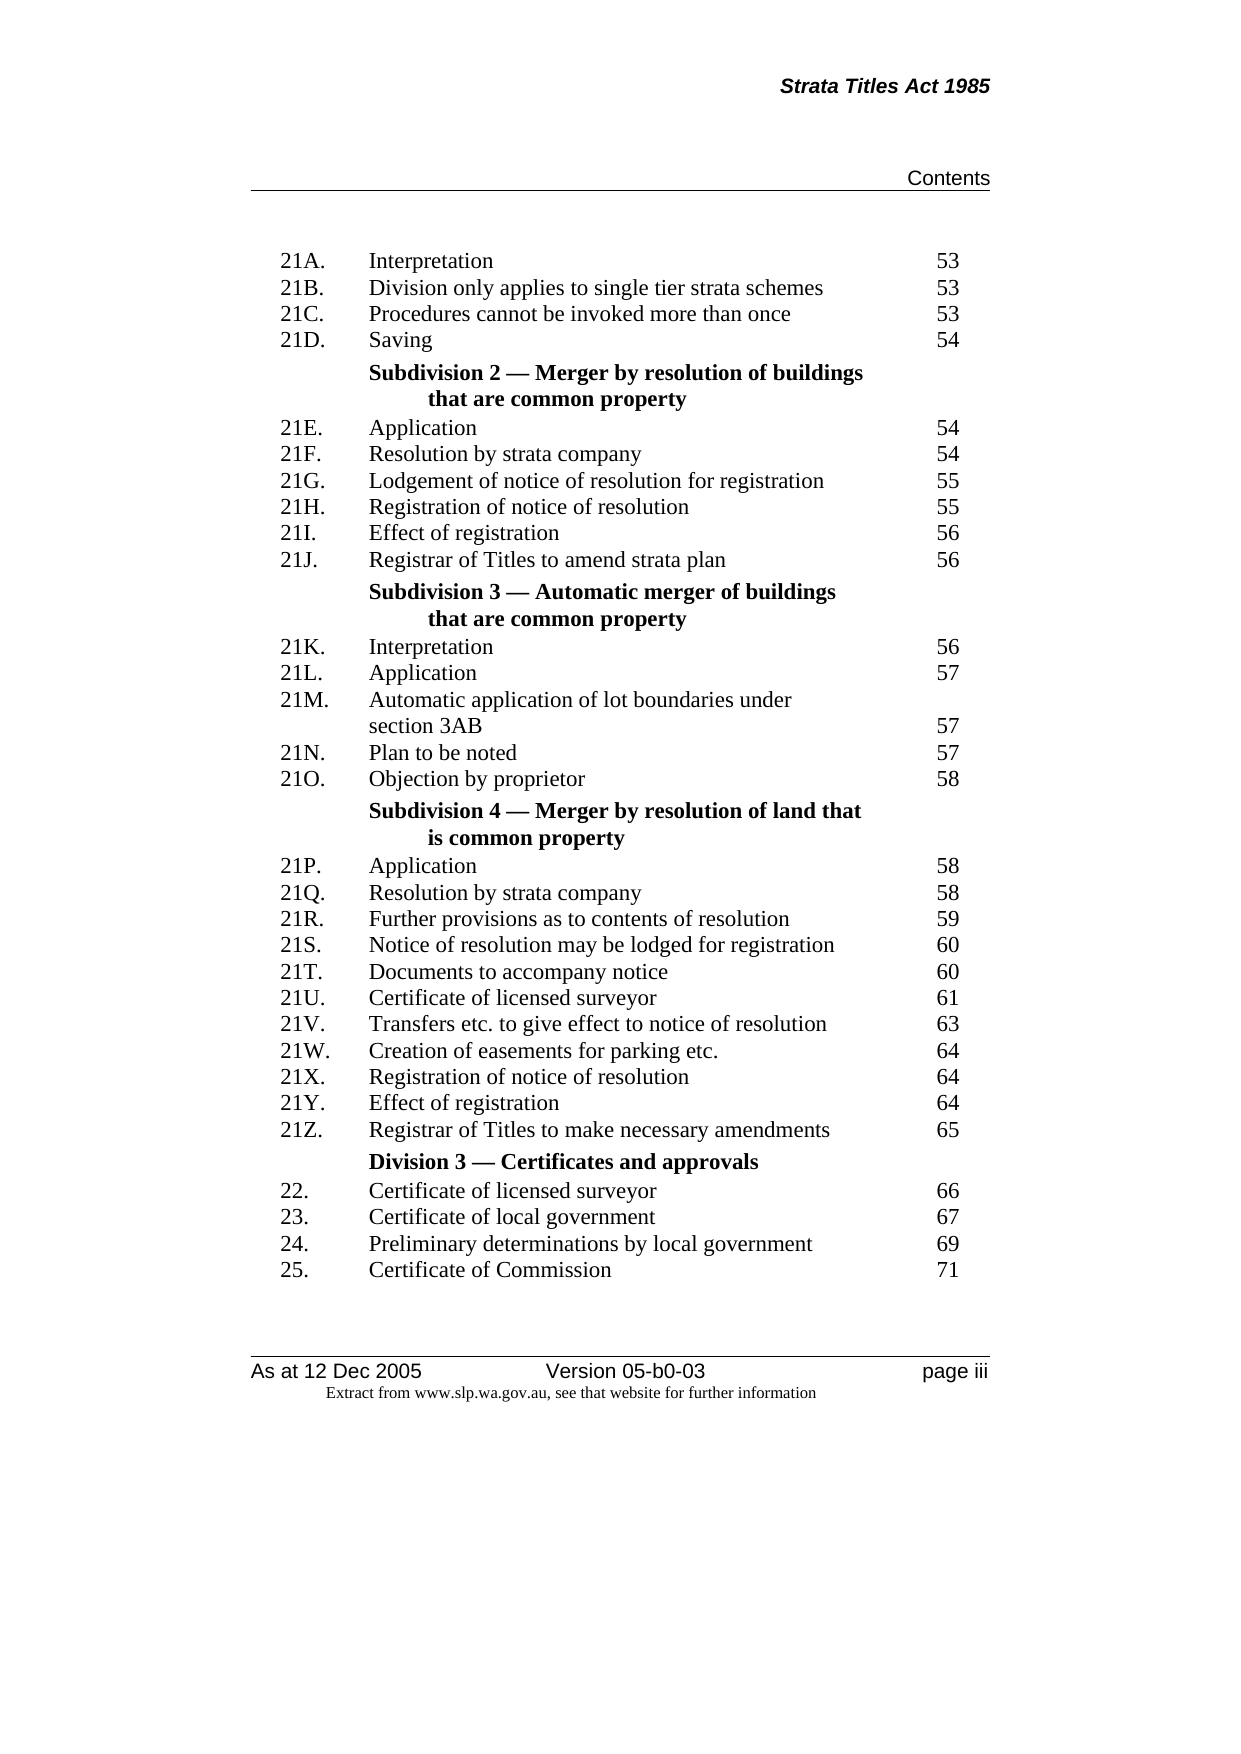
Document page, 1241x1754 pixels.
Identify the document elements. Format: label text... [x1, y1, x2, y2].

text 21Z. Registrar of Titles to make necessary amendments 65 [280, 1116, 872, 1142]
text 21G. Lodgement of notice of resolution for registration 55 [280, 467, 872, 493]
text 21N. Plan to be noted 57 [280, 738, 872, 765]
text 25. Certificate of Commission 71 [280, 1256, 872, 1282]
text Subdivision 3 — Automatic merger of buildings that are common property [369, 578, 872, 631]
text Subdivision 4 — Merger by resolution of land that is common property [369, 797, 872, 850]
text 21V. Transfers etc. to give effect to notice of resolution 63 [280, 1010, 872, 1037]
text 21M. Automatic application of lot boundaries under section 3AB 57 [280, 686, 872, 738]
text 21D. Saving 54 [280, 327, 872, 353]
text 21L. Application 57 [280, 659, 872, 686]
text 21T. Documents to accompany notice 60 [280, 958, 872, 984]
text 21X. Registration of notice of resolution 64 [280, 1063, 872, 1089]
text 21H. Registration of notice of resolution 55 [280, 493, 872, 519]
text 21W. Creation of easements for parking etc. 64 [280, 1037, 872, 1063]
text 21O. Objection by proprietor 58 [280, 765, 872, 791]
text 21A. Interpretation 53 [280, 247, 872, 274]
text 21R. Further provisions as to contents of resolution 59 [280, 905, 872, 931]
text Division 3 — Certificates and approvals [369, 1148, 872, 1175]
text 24. Preliminary determinations by local government 69 [280, 1229, 872, 1256]
text 21E. Application 54 [280, 414, 872, 440]
text 21J. Registrar of Titles to amend strata plan 56 [280, 546, 872, 572]
text 21Y. Effect of registration 64 [280, 1089, 872, 1116]
text 22. Certificate of licensed surveyor 66 [280, 1177, 872, 1203]
text 21C. Procedures cannot be invoked more than once 53 [280, 300, 872, 327]
text 21B. Division only applies to single tier strata schemes 53 [280, 274, 872, 300]
text 21P. Application 58 [280, 852, 872, 879]
text 21S. Notice of resolution may be lodged for registration 60 [280, 931, 872, 958]
text 21I. Effect of registration 56 [280, 519, 872, 546]
text Subdivision 2 — Merger by resolution of buildings that are common property [369, 359, 872, 412]
text 21Q. Resolution by strata company 58 [280, 879, 872, 905]
text 21K. Interpretation 56 [280, 633, 872, 659]
text 23. Certificate of local government 67 [280, 1203, 872, 1229]
text 21U. Certificate of licensed surveyor 61 [280, 984, 872, 1010]
text 21F. Resolution by strata company 54 [280, 440, 872, 467]
